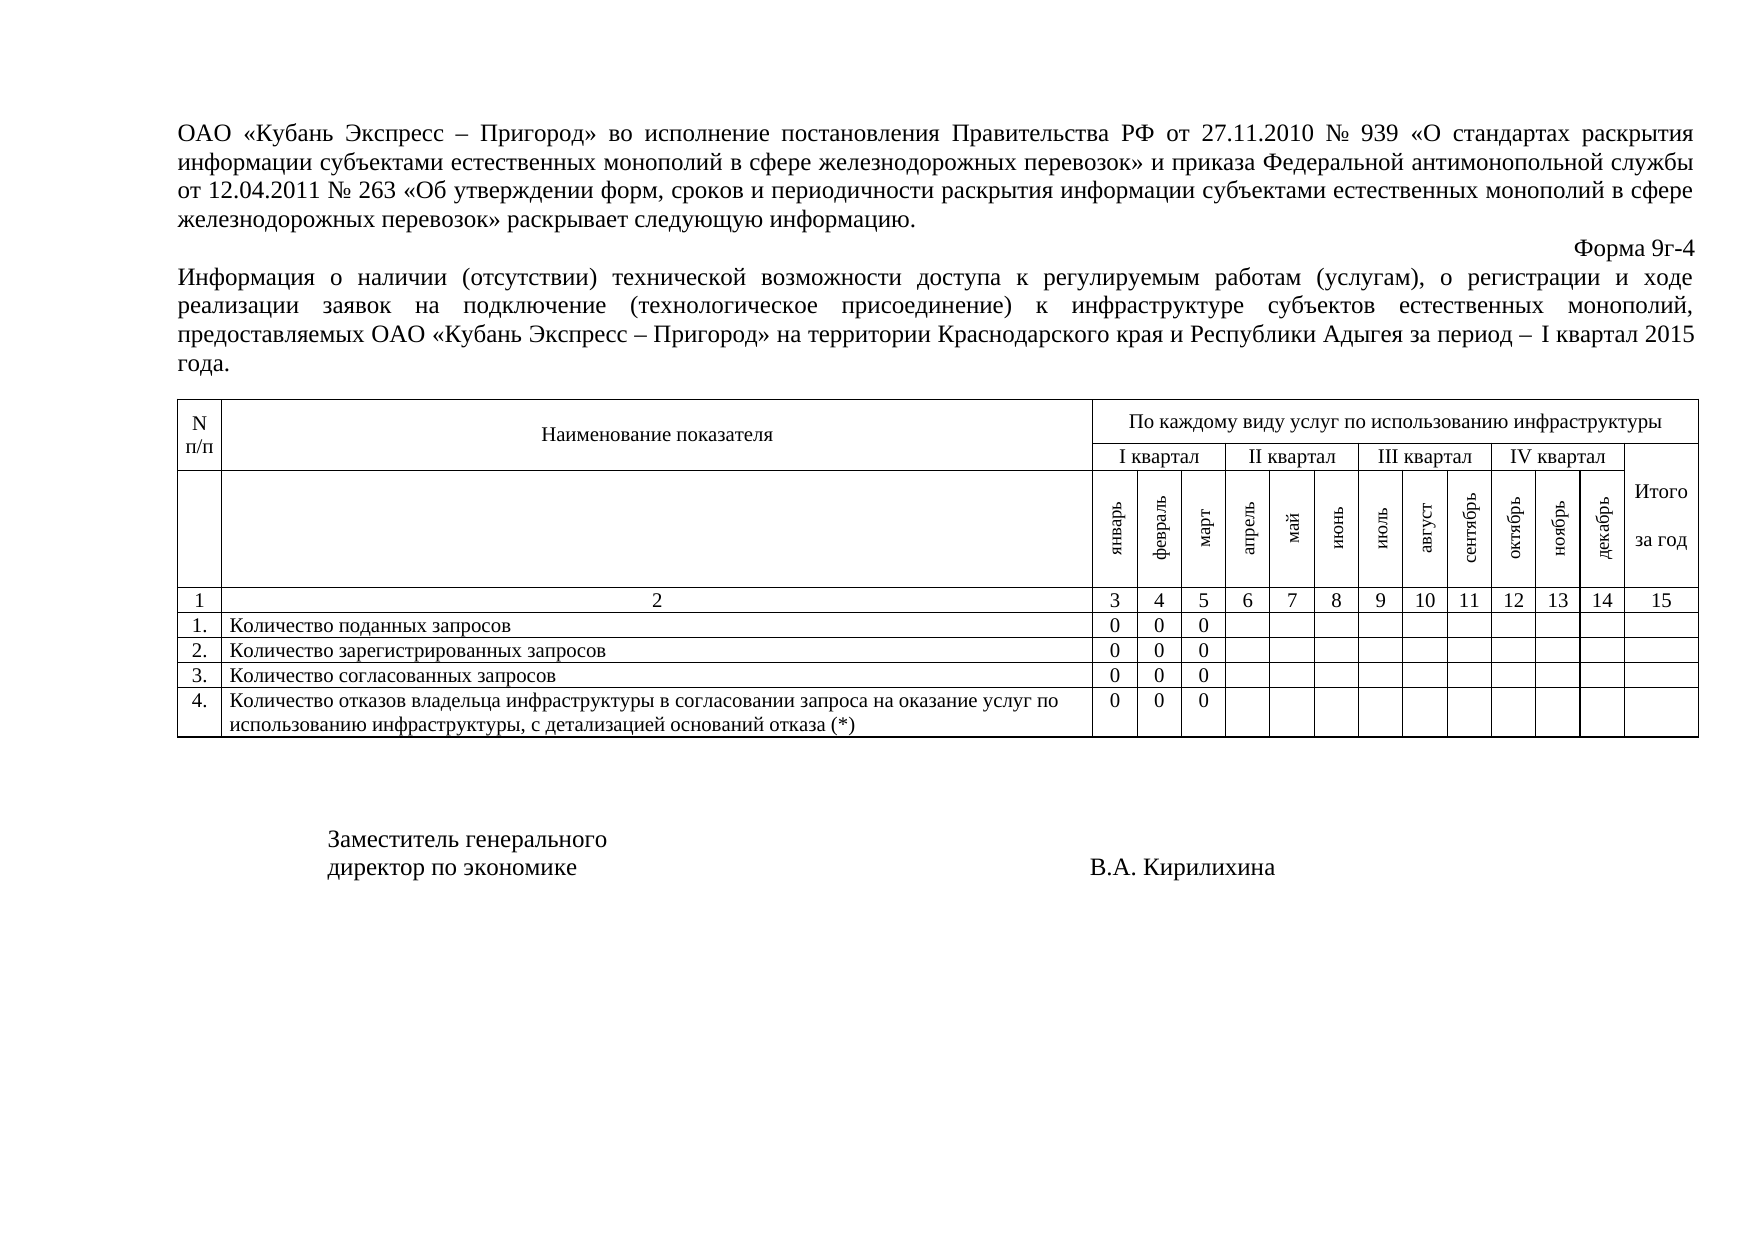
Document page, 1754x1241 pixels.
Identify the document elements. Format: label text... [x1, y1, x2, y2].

table_cell [1403, 613, 1447, 637]
table_cell 14 [1581, 588, 1624, 612]
table_cell 10 [1403, 588, 1447, 612]
table_cell 1 [178, 588, 221, 612]
table_cell июль [1359, 471, 1402, 587]
table_cell [1226, 688, 1269, 736]
table_cell [1270, 688, 1314, 736]
table_cell август [1403, 471, 1447, 587]
table_cell [1448, 663, 1491, 687]
table_cell [1448, 688, 1491, 736]
table_cell 11 [1448, 588, 1491, 612]
table_cell [1492, 613, 1535, 637]
table_cell 0 [1138, 688, 1181, 736]
table_cell [1315, 638, 1358, 662]
table_cell 0 [1093, 688, 1137, 736]
text ОАО «Кубань Экспресс – Пригород» во исполнение постановления Правительства РФ от 27.11.2010 № 939 «О стандартах раскрытия информации субъектами естественных монополий в сфере железнодорожных перевозок» и приказа Федеральной антимонопольной службы от 12.04.2011 № 263 «Об утверждении форм, сроков и периодичности раскрытия информации субъектами естественных монополий в сфере железнодорожных перевозок» раскрывает следующую информацию. [177, 118, 1695, 233]
table_cell [1536, 688, 1579, 736]
table_cell ноябрь [1536, 471, 1579, 587]
table_cell 3. [178, 663, 221, 687]
table_cell [1226, 613, 1269, 637]
table_cell [178, 471, 221, 587]
table_cell IV квартал [1492, 444, 1624, 469]
table_cell [1492, 663, 1535, 687]
table_cell сентябрь [1448, 471, 1491, 587]
table_cell 0 [1182, 688, 1225, 736]
table_cell Количество зарегистрированных запросов [222, 638, 1092, 662]
text Заместитель генерального [177, 824, 1695, 852]
table_cell I квартал [1093, 444, 1225, 469]
table_cell [1359, 688, 1402, 736]
table_cell март [1182, 471, 1225, 587]
table_cell [1359, 663, 1402, 687]
table_cell III квартал [1359, 444, 1491, 469]
table_header Наименование показателя [222, 400, 1092, 469]
table_cell апрель [1226, 471, 1269, 587]
table_header По каждому виду услуг по использованию инфраструктуры [1093, 400, 1698, 442]
table_cell [1315, 663, 1358, 687]
table_cell 4 [1138, 588, 1181, 612]
table_cell [1359, 638, 1402, 662]
table_cell 0 [1093, 638, 1137, 662]
table_cell [1226, 638, 1269, 662]
table_cell 0 [1182, 613, 1225, 637]
table_cell [1270, 638, 1314, 662]
table_cell июнь [1315, 471, 1358, 587]
table_cell [1536, 638, 1579, 662]
table_cell 15 [1625, 588, 1698, 612]
table_cell 9 [1359, 588, 1402, 612]
table_cell [1403, 663, 1447, 687]
table_cell [222, 471, 1092, 587]
table_cell [1581, 688, 1624, 736]
text директор по экономике В.А. Кирилихина [177, 852, 1695, 881]
table_cell [1536, 663, 1579, 687]
table_cell 3 [1093, 588, 1137, 612]
table_cell февраль [1138, 471, 1181, 587]
table_cell 0 [1182, 663, 1225, 687]
table_cell 6 [1226, 588, 1269, 612]
table_cell 2 [222, 588, 1092, 612]
table_cell январь [1093, 471, 1137, 587]
table_cell [1625, 663, 1698, 687]
table_cell [1581, 638, 1624, 662]
table_cell [1226, 663, 1269, 687]
table_cell декабрь [1581, 471, 1624, 587]
table_cell [1625, 613, 1698, 637]
table_cell [1625, 638, 1698, 662]
table_cell [1403, 688, 1447, 736]
table_cell Итого за год [1625, 444, 1698, 587]
table_cell [1448, 613, 1491, 637]
table_cell [1448, 638, 1491, 662]
table_cell октябрь [1492, 471, 1535, 587]
table_header N п/п [178, 400, 221, 469]
table_cell [1625, 688, 1698, 736]
table_cell 0 [1138, 638, 1181, 662]
table_cell 1. [178, 613, 221, 637]
table_cell 0 [1093, 613, 1137, 637]
table_cell [1270, 613, 1314, 637]
table_cell [1403, 638, 1447, 662]
text Информация о наличии (отсутствии) технической возможности доступа к регулируемым работам (услугам), о регистрации и ходе реализации заявок на подключение (технологическое присоединение) к инфраструктуре субъектов естественных монополий, предоставляемых ОАО «Кубань Экспресс – Пригород» на территории Краснодарского края и Республики Адыгея за период – I квартал 2015 года. [177, 262, 1695, 377]
table_cell [1492, 688, 1535, 736]
table_cell [1581, 613, 1624, 637]
table_cell 12 [1492, 588, 1535, 612]
table_cell [1536, 613, 1579, 637]
table_cell 13 [1536, 588, 1579, 612]
table_cell [1315, 613, 1358, 637]
table_cell 8 [1315, 588, 1358, 612]
table_cell 0 [1182, 638, 1225, 662]
table_cell [1315, 688, 1358, 736]
table_cell 7 [1270, 588, 1314, 612]
table_cell 0 [1093, 663, 1137, 687]
table_cell [1581, 663, 1624, 687]
table_cell 5 [1182, 588, 1225, 612]
table_cell 0 [1138, 663, 1181, 687]
table_cell 0 [1138, 613, 1181, 637]
text Форма 9г-4 [177, 233, 1695, 262]
table_cell май [1270, 471, 1314, 587]
table_cell Количество отказов владельца инфраструктуры в согласовании запроса на оказание услуг по использованию инфраструктуры, с детализацией оснований отказа (*) [222, 688, 1092, 736]
table_cell Количество поданных запросов [222, 613, 1092, 637]
table_cell 2. [178, 638, 221, 662]
table_cell [1492, 638, 1535, 662]
table_cell [1270, 663, 1314, 687]
table_cell 4. [178, 688, 221, 736]
table_cell [1359, 613, 1402, 637]
table_cell Количество согласованных запросов [222, 663, 1092, 687]
table_cell II квартал [1226, 444, 1358, 469]
